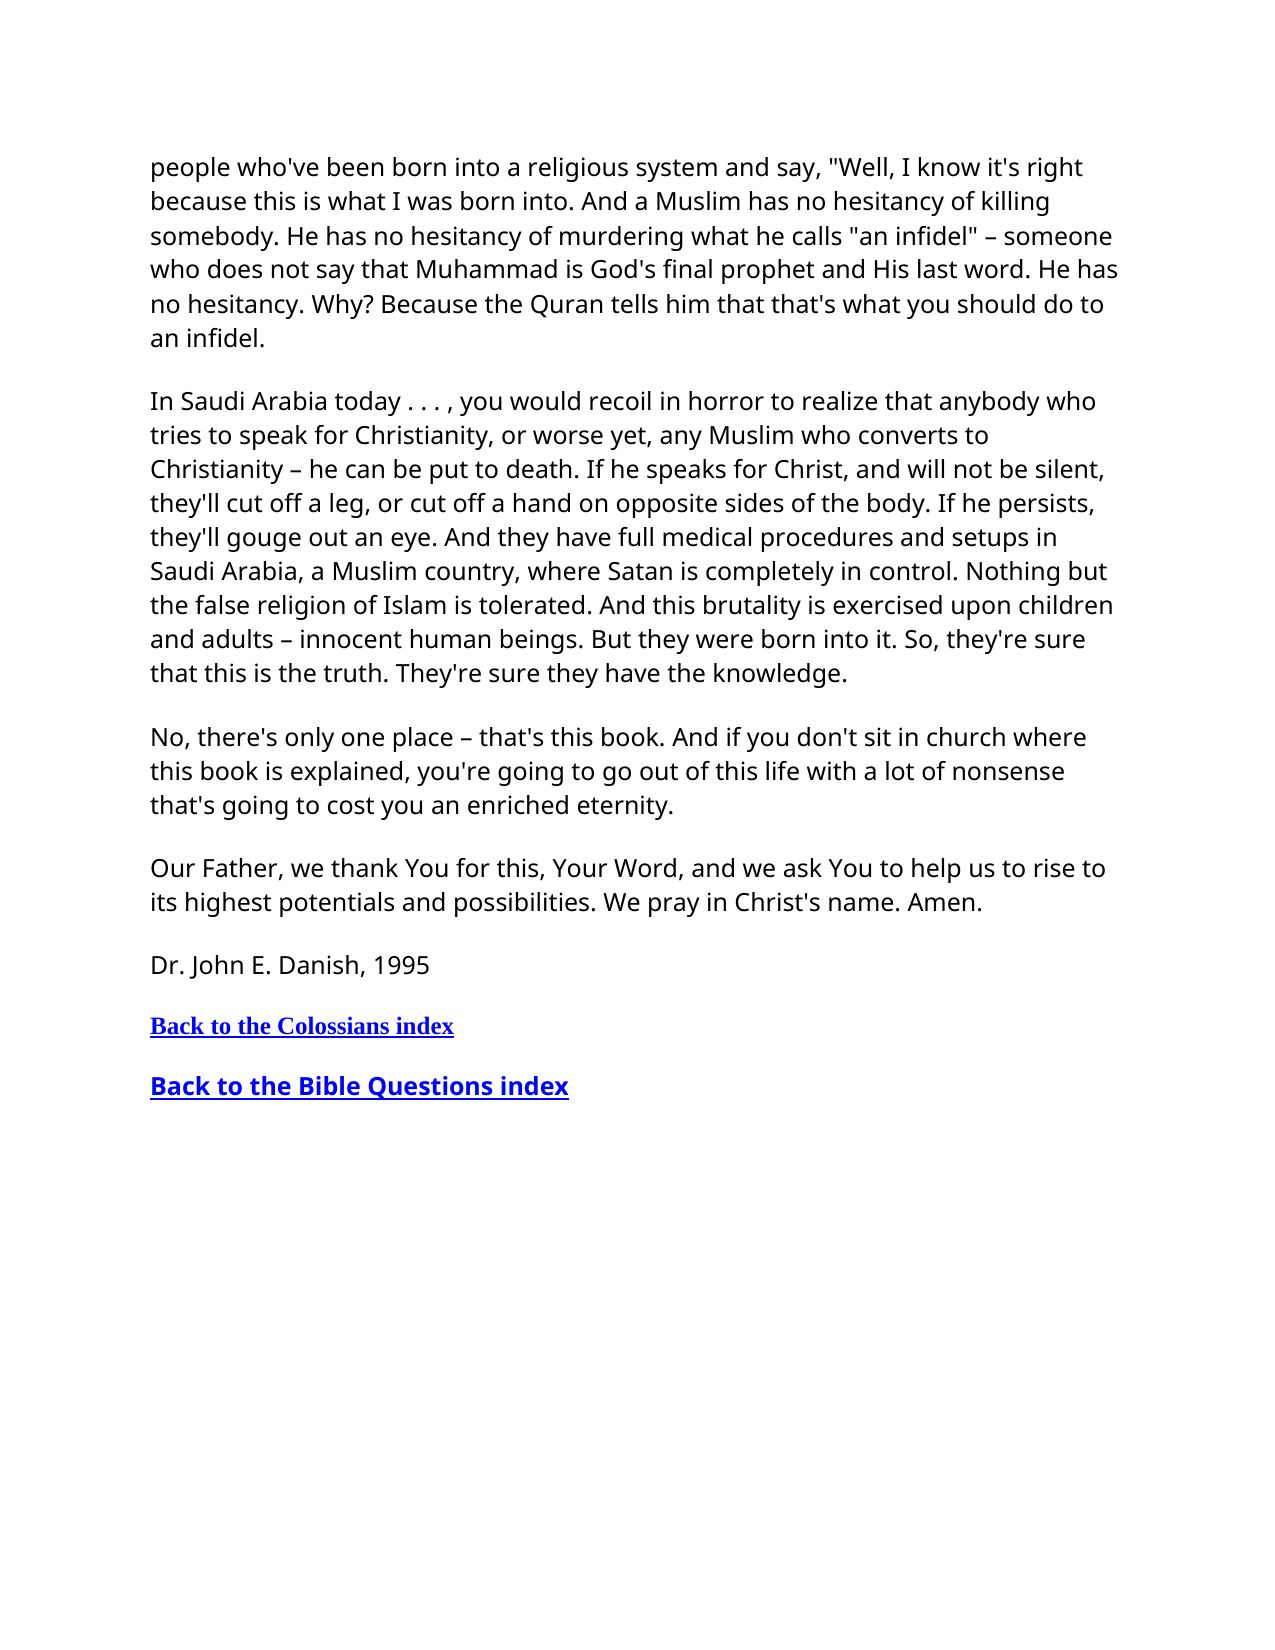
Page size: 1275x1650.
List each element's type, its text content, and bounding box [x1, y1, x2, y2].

text Back to the Bible Questions index [150, 1069, 1125, 1103]
text In Saudi Arabia today . . . , you would recoil in horror to realize that anybody who tries to speak for Christianity, or worse yet, any Muslim who converts to Christianity – he can be put to death. If he speaks for Christ, and will not be silent, they'll cut off a leg, or cut off a hand on opposite sides of the body. If he persists, they'll gouge out an eye. And they have full medical procedures and setups in Saudi Arabia, a Muslim country, where Satan is completely in control. Nothing but the false religion of Islam is tolerated. And this brutality is exercised upon children and adults – innocent human beings. But they were born into it. So, they're sure that this is the truth. They're sure they have the knowledge. [150, 383, 1125, 690]
text Our Father, we thank You for this, Your Word, and we ask You to help us to rise to its highest potentials and possibilities. We pray in Christ's name. Amen. [150, 851, 1125, 919]
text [150, 150, 1125, 354]
text Dr. John E. Danish, 1995 [150, 948, 1125, 982]
text Back to the Colossians index [150, 1011, 1125, 1040]
text No, there's only one place – that's this book. And if you don't sit in church where this book is explained, you're going to go out of this life with a lot of nonsense that's going to cost you an enriched eternity. [150, 719, 1125, 821]
